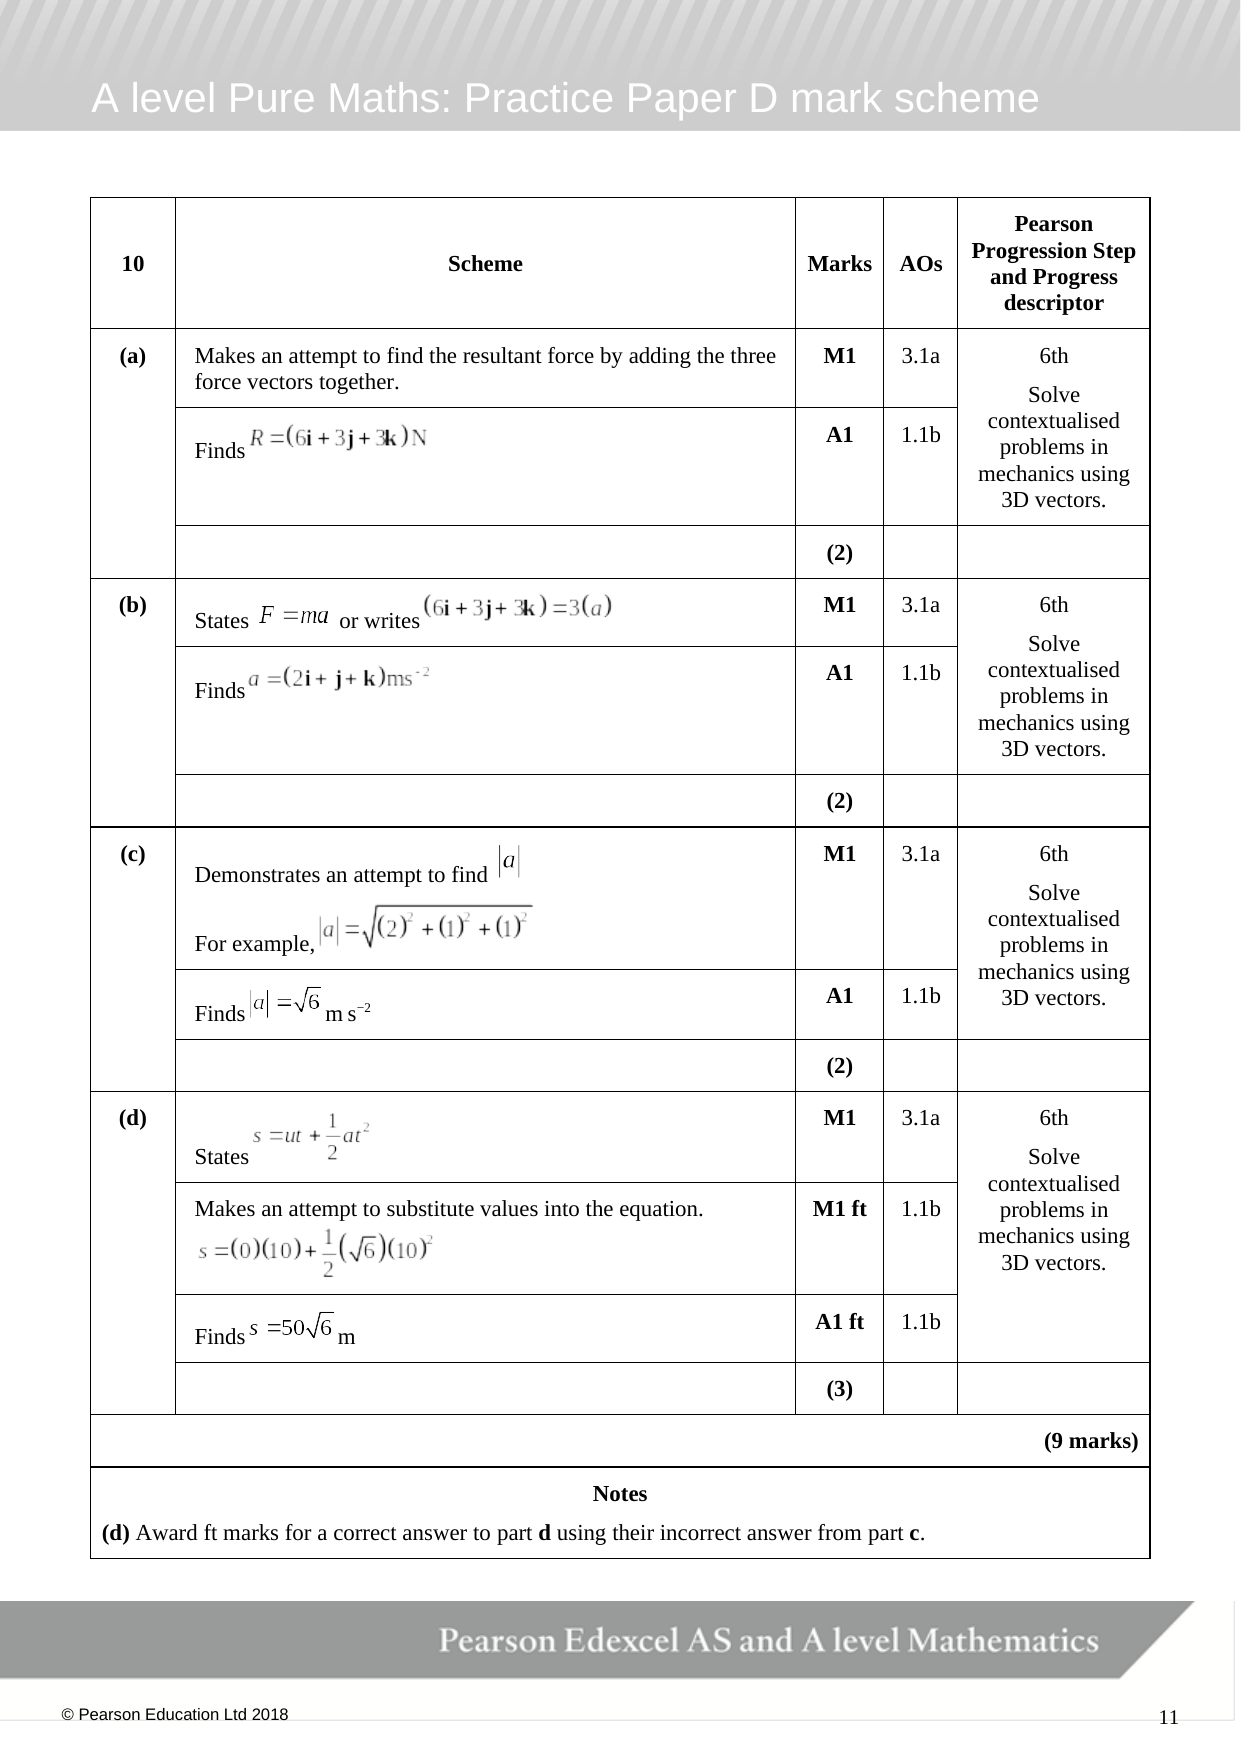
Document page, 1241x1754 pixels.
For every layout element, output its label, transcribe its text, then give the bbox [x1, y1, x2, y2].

table_cell [958, 775, 1149, 826]
table_cell Makes an attempt to substitute values into the equation. [176, 1183, 795, 1294]
table_cell A1 [796, 970, 883, 1038]
table_header Pearson Progression Step and Progress descriptor [958, 198, 1149, 328]
table_cell 6th Solve contextualised problems in mechanics using 3D vectors. [958, 329, 1149, 525]
table_cell [958, 1040, 1149, 1091]
table_cell (3) [796, 1363, 883, 1414]
table_header AOs [884, 198, 957, 328]
table_cell [884, 526, 957, 577]
table_cell (b) [91, 579, 175, 826]
table_cell [176, 1363, 795, 1414]
table_cell 3.1a [884, 1092, 957, 1182]
table_cell 1.1b [884, 408, 957, 525]
table_cell (2) [796, 775, 883, 826]
table_cell [884, 775, 957, 826]
table_cell Findsm [176, 1295, 795, 1362]
table_cell [884, 1363, 957, 1414]
table_cell (a) [91, 329, 175, 577]
table_cell Findsm s−2 [176, 970, 795, 1038]
table_cell 1.1b [884, 970, 957, 1038]
table_cell 6th Solve contextualised problems in mechanics using 3D vectors. [958, 1092, 1149, 1362]
table_cell 3.1a [884, 828, 957, 969]
table_cell 6th Solve contextualised problems in mechanics using 3D vectors. [958, 828, 1149, 1038]
table_cell [958, 526, 1149, 577]
table_cell Demonstrates an attempt to find For example, [176, 828, 795, 969]
table_cell States [176, 1092, 795, 1182]
table_cell M1 [796, 329, 883, 407]
table_cell 1.1b [884, 647, 957, 774]
table_cell [176, 1040, 795, 1091]
table_cell 1.1b [884, 1295, 957, 1362]
table_cell (d) [91, 1092, 175, 1414]
table_cell M1 [796, 828, 883, 969]
picture [0, 0, 1241, 131]
table_cell 3.1a [884, 579, 957, 646]
table_cell M1 [796, 1092, 883, 1182]
table_cell (2) [796, 1040, 883, 1091]
table_cell A1 [796, 408, 883, 525]
table_cell M1 ft [796, 1183, 883, 1294]
table_cell [958, 1363, 1149, 1414]
table_cell A1 ft [796, 1295, 883, 1362]
table_header Marks [796, 198, 883, 328]
table_cell [176, 526, 795, 577]
table_cell A1 [796, 647, 883, 774]
table_cell Finds [176, 647, 795, 774]
table_cell (9 marks) [91, 1415, 1149, 1466]
table_cell (c) [91, 828, 175, 1091]
table_cell Finds [176, 408, 795, 525]
table_header Scheme [176, 198, 795, 328]
table_cell (2) [796, 526, 883, 577]
table_cell Notes (d) Award ft marks for a correct answer to part d using their incorrect answer from part c. [91, 1468, 1149, 1558]
picture [0, 1601, 1236, 1722]
table_cell [884, 1040, 957, 1091]
table_cell [176, 775, 795, 826]
table_cell 1.1b [884, 1183, 957, 1294]
table_cell 6th Solve contextualised problems in mechanics using 3D vectors. [958, 579, 1149, 774]
table_cell States or writes [176, 579, 795, 646]
table_cell Makes an attempt to find the resultant force by adding the three force vectors together. [176, 329, 795, 407]
table_cell M1 [796, 579, 883, 646]
table_cell 3.1a [884, 329, 957, 407]
table_header 10 [91, 198, 175, 328]
